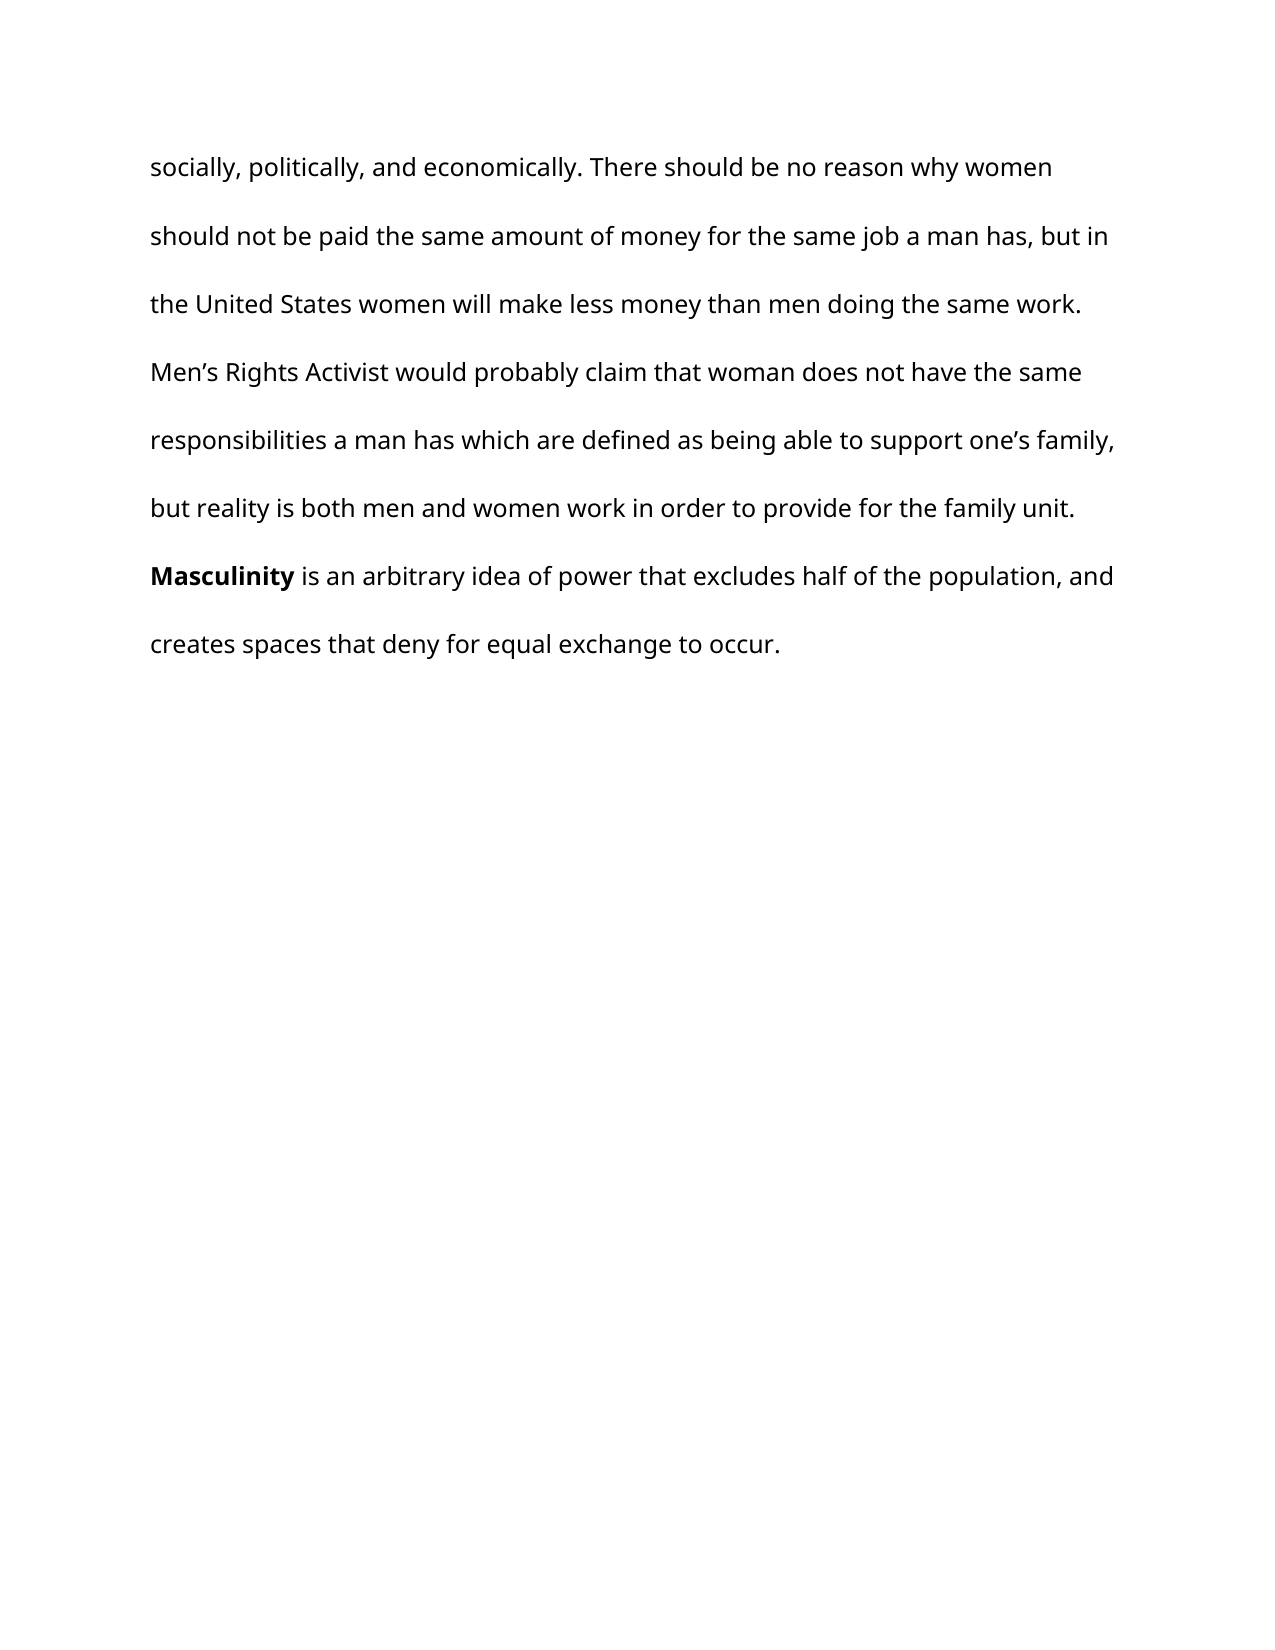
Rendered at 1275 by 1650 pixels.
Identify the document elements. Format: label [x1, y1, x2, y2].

text [150, 150, 1125, 661]
